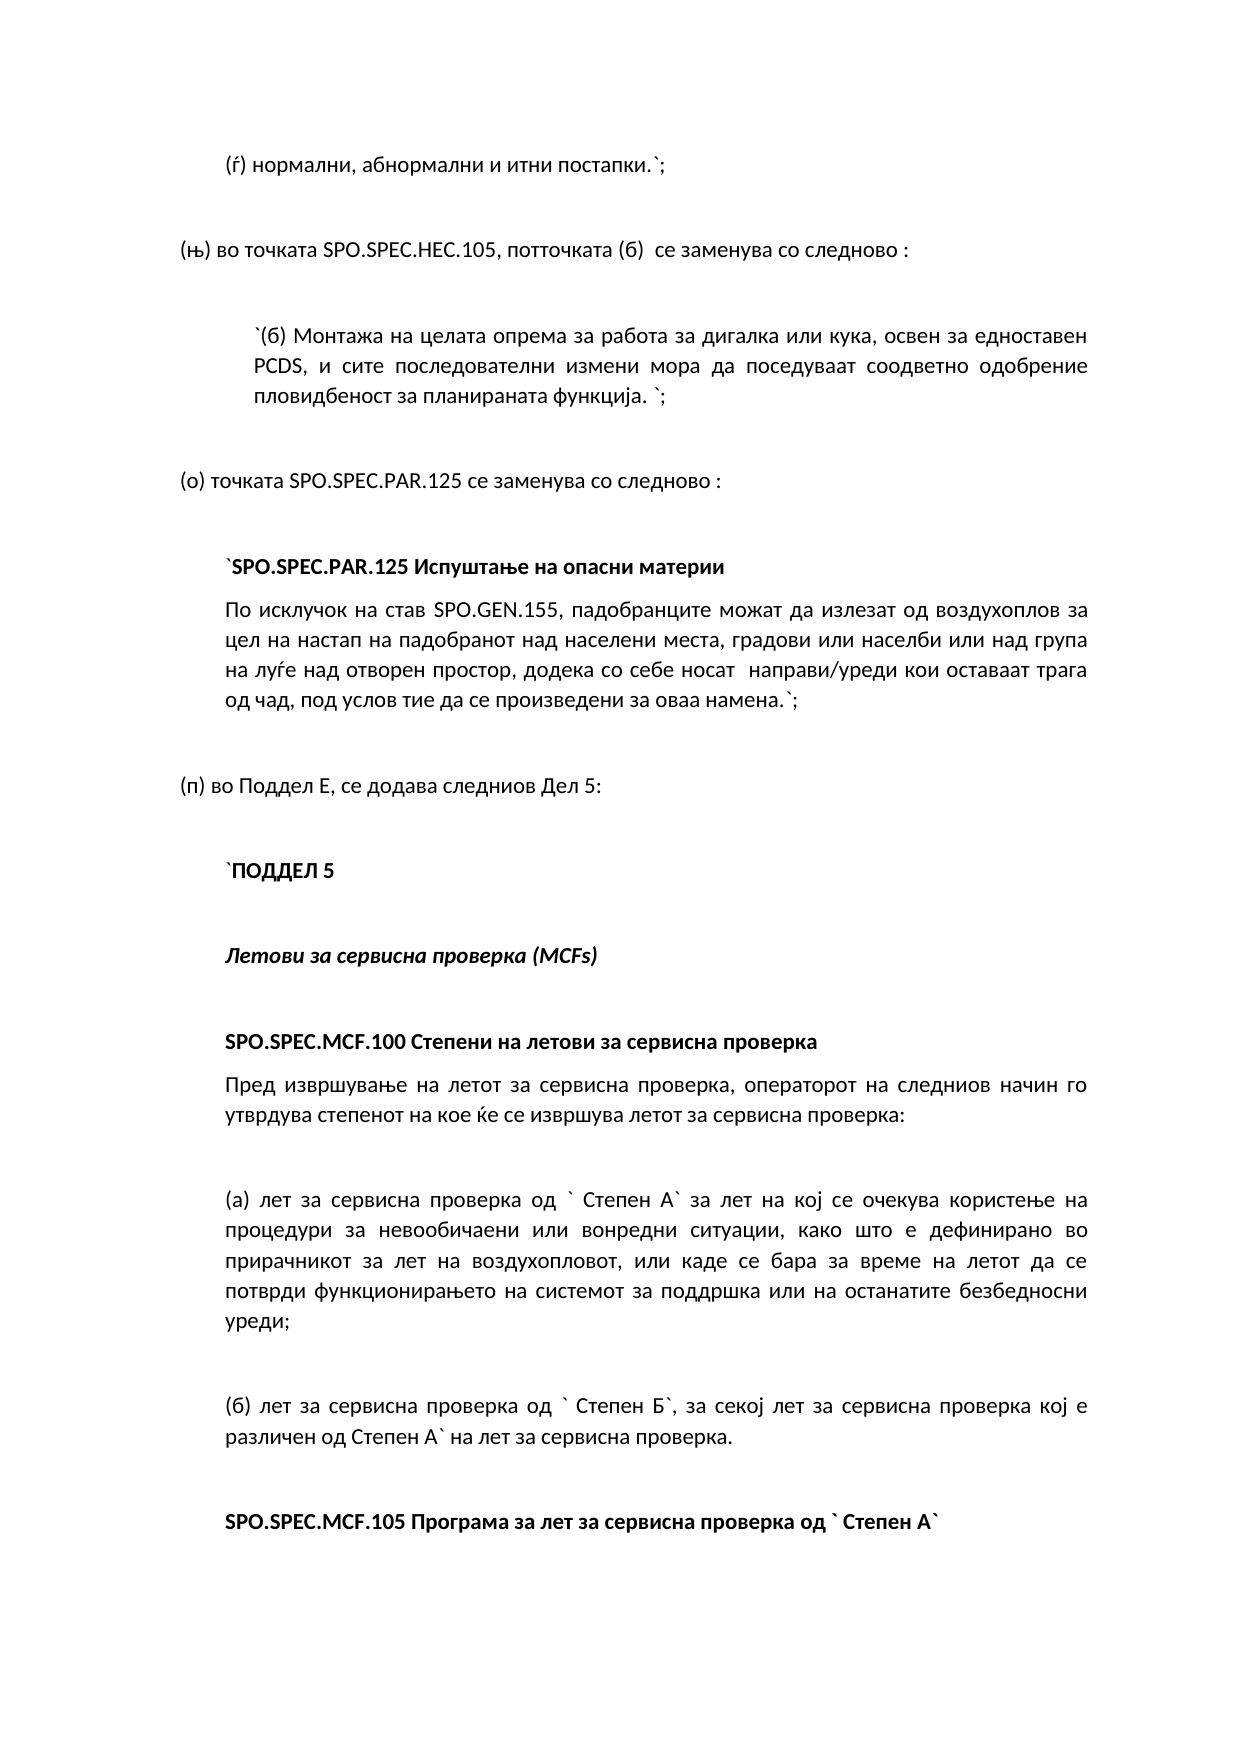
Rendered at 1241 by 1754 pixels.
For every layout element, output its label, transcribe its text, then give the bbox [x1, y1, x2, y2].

text SPO.SPEC.MCF.105 Програма за лет за сервисна проверка од ` Степен А` [225, 1507, 1089, 1535]
text (о) точката SPO.SPEC.PAR.125 се заменува со следново : [179, 467, 1089, 495]
text Пред извршување на летот за сервисна проверка, операторот на следниов начин го утврдува степенот на кое ќе се извршува летот за сервисна проверка: [225, 1070, 1089, 1128]
text Летови за сервисна проверка (MCFs) [225, 942, 1089, 970]
text `SPO.SPEC.PAR.125 Испуштање на опасни материи [225, 552, 1089, 580]
text По исклучок на став SPO.GEN.155, падобранците можат да излезат од воздухоплов за цел на настап на падобранот над населени места, градови или населби или над група на луѓе над отворен простор, додека со себе носат направи/уреди кои оставаат трага од чад, под услов тие да се произведени за оваа намена.`; [225, 595, 1089, 713]
text (б) лет за сервисна проверка од ` Степен Б`, за секој лет за сервисна проверка кој е различен од Степен А` на лет за сервисна проверка. [225, 1392, 1089, 1450]
text `ПОДДЕЛ 5 [225, 856, 1089, 884]
text SPO.SPEC.MCF.100 Степени на летови за сервисна проверка [225, 1027, 1089, 1055]
text (а) лет за сервисна проверка од ` Степен А` за лет на кој се очекува користење на процедури за невообичаени или вонредни ситуации, како што е дефинирано во прирачникот за лет на воздухопловот, или каде се бара за време на летот да се потврди функционирањето на системот за поддршка или на останатите безбедносни уреди; [225, 1185, 1089, 1334]
text (ѓ) нормални, абнормални и итни постапки.`; [225, 150, 1089, 178]
text (п) во Поддел Е, се додава следниов Дел 5: [150, 771, 1089, 799]
text `(б) Монтажа на целата опрема за работа за дигалка или кука, освен за едноставен PCDS, и сите последователни измени мора да поседуваат соодветно одобрение пловидбеност за планираната функција. `; [253, 321, 1089, 409]
text (њ) во точката SPO.SPEC.HEC.105, потточката (б) се заменува со следново : [179, 235, 1089, 263]
